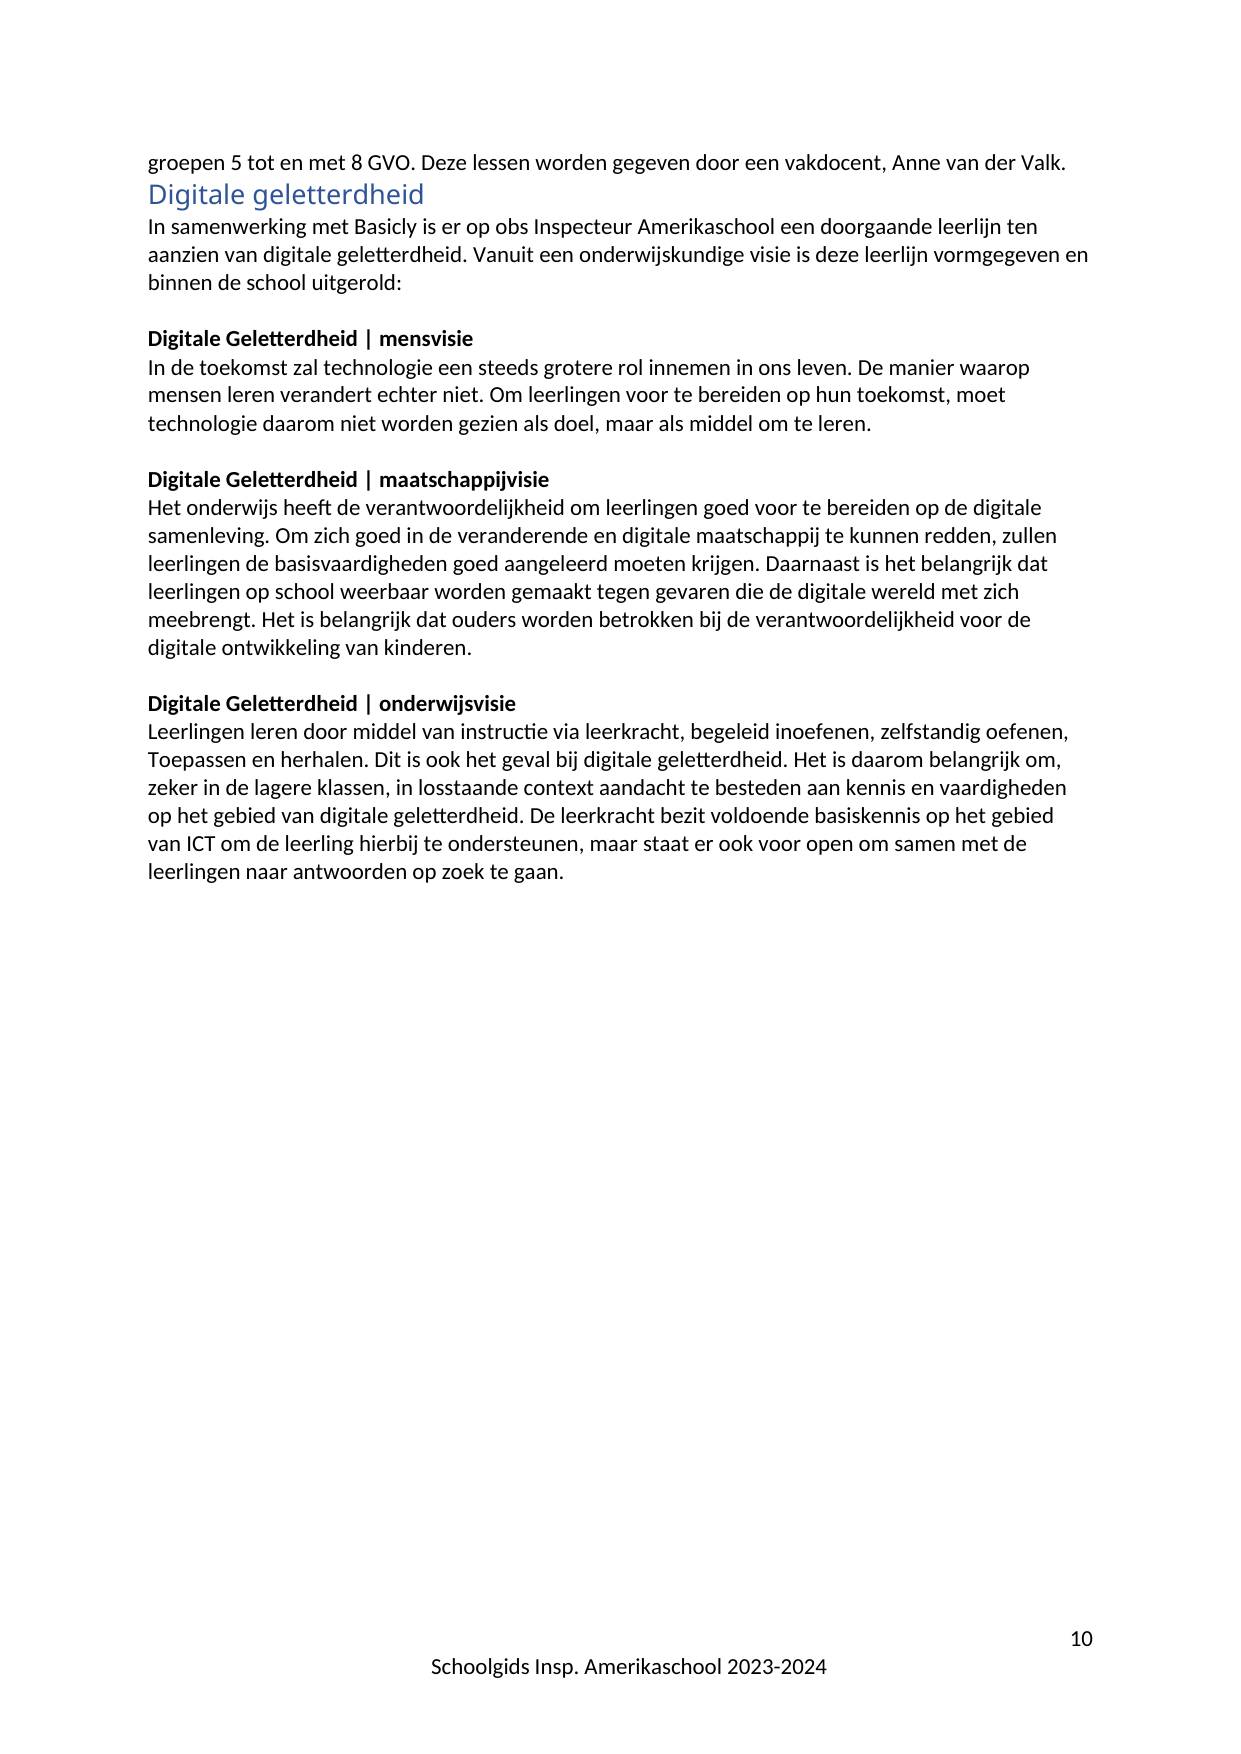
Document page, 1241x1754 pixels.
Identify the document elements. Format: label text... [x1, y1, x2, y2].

text Het onderwijs heeft de verantwoordelijkheid om leerlingen goed voor te bereiden op de digitale samenleving. Om zich goed in de veranderende en digitale maatschappij te kunnen redden, zullen leerlingen de basisvaardigheden goed aangeleerd moeten krijgen. Daarnaast is het belangrijk dat leerlingen op school weerbaar worden gemaakt tegen gevaren die de digitale wereld met zich meebrengt. Het is belangrijk dat ouders worden betrokken bij de verantwoordelijkheid voor de digitale ontwikkeling van kinderen. [148, 493, 1093, 689]
text Digitale Geletterdheid | maatschappijvisie [148, 437, 1093, 493]
text In de toekomst zal technologie een steeds grotere rol innemen in ons leven. De manier waarop mensen leren verandert echter niet. Om leerlingen voor te bereiden op hun toekomst, moet technologie daarom niet worden gezien als doel, maar als middel om te leren. [148, 353, 1093, 437]
text Digitale Geletterdheid | onderwijsvisie [148, 689, 1093, 717]
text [148, 148, 1093, 353]
text Leerlingen leren door middel van instructie via leerkracht, begeleid inoefenen, zelfstandig oefenen, [148, 717, 1093, 745]
text Toepassen en herhalen. Dit is ook het geval bij digitale geletterdheid. Het is daarom belangrijk om, zeker in de lagere klassen, in losstaande context aandacht te besteden aan kennis en vaardigheden op het gebied van digitale geletterdheid. De leerkracht bezit voldoende basiskennis op het gebied van ICT om de leerling hierbij te ondersteunen, maar staat er ook voor open om samen met de leerlingen naar antwoorden op zoek te gaan. [148, 745, 1093, 885]
